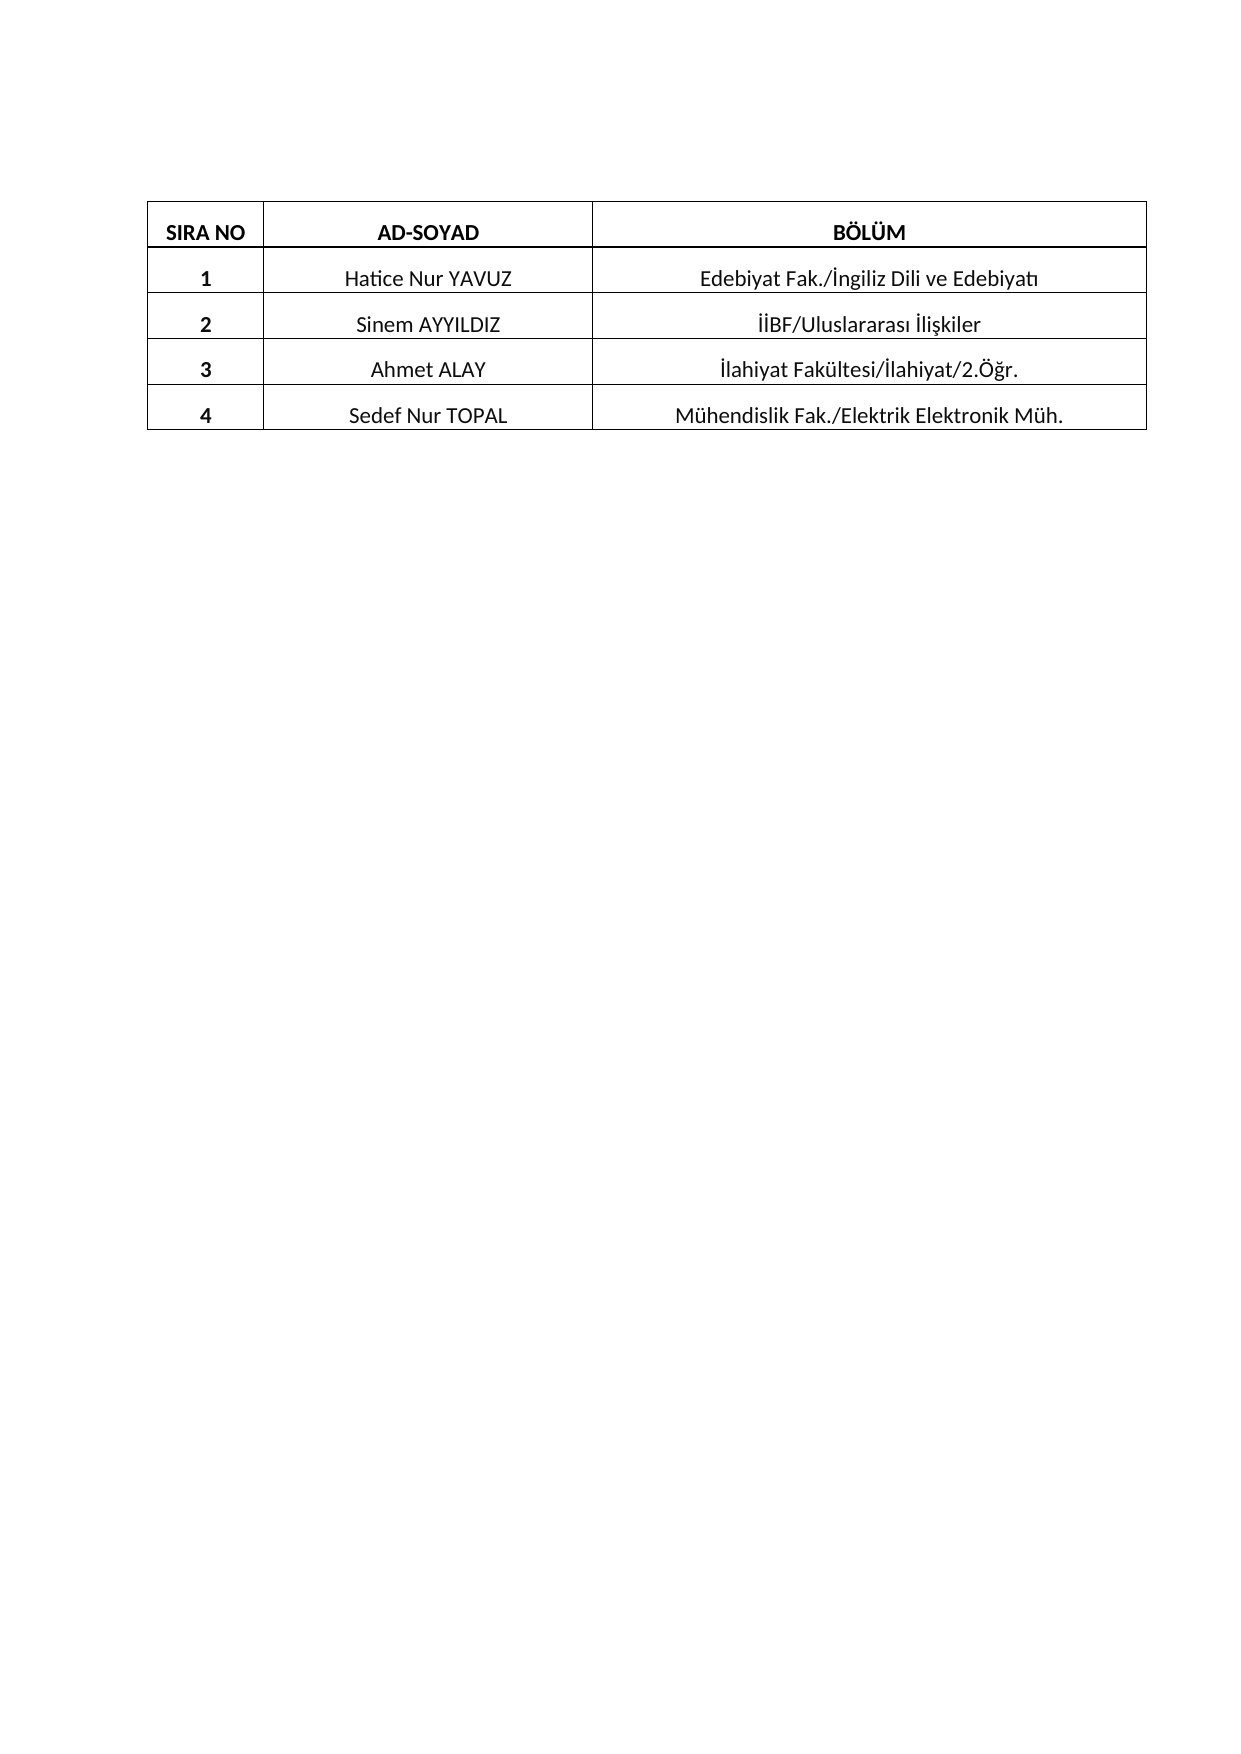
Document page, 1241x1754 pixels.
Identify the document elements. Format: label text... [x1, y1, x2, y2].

table_cell Mühendislik Fak./Elektrik Elektronik Müh. [593, 385, 1146, 429]
table_cell Sedef Nur TOPAL [264, 385, 592, 429]
table_cell İlahiyat Fakültesi/İlahiyat/2.Öğr. [593, 339, 1146, 383]
table_header AD-SOYAD [264, 202, 592, 246]
table_header SIRA NO [148, 202, 263, 246]
table_header BÖLÜM [593, 202, 1146, 246]
table_cell 2 [148, 293, 263, 338]
table_cell Sinem AYYILDIZ [264, 293, 592, 338]
table_cell 1 [148, 248, 263, 292]
table_cell Ahmet ALAY [264, 339, 592, 383]
table_cell Edebiyat Fak./İngiliz Dili ve Edebiyatı [593, 248, 1146, 292]
table_cell 4 [148, 385, 263, 429]
table_cell Hatice Nur YAVUZ [264, 248, 592, 292]
table_cell İİBF/Uluslararası İlişkiler [593, 293, 1146, 338]
table_cell 3 [148, 339, 263, 383]
